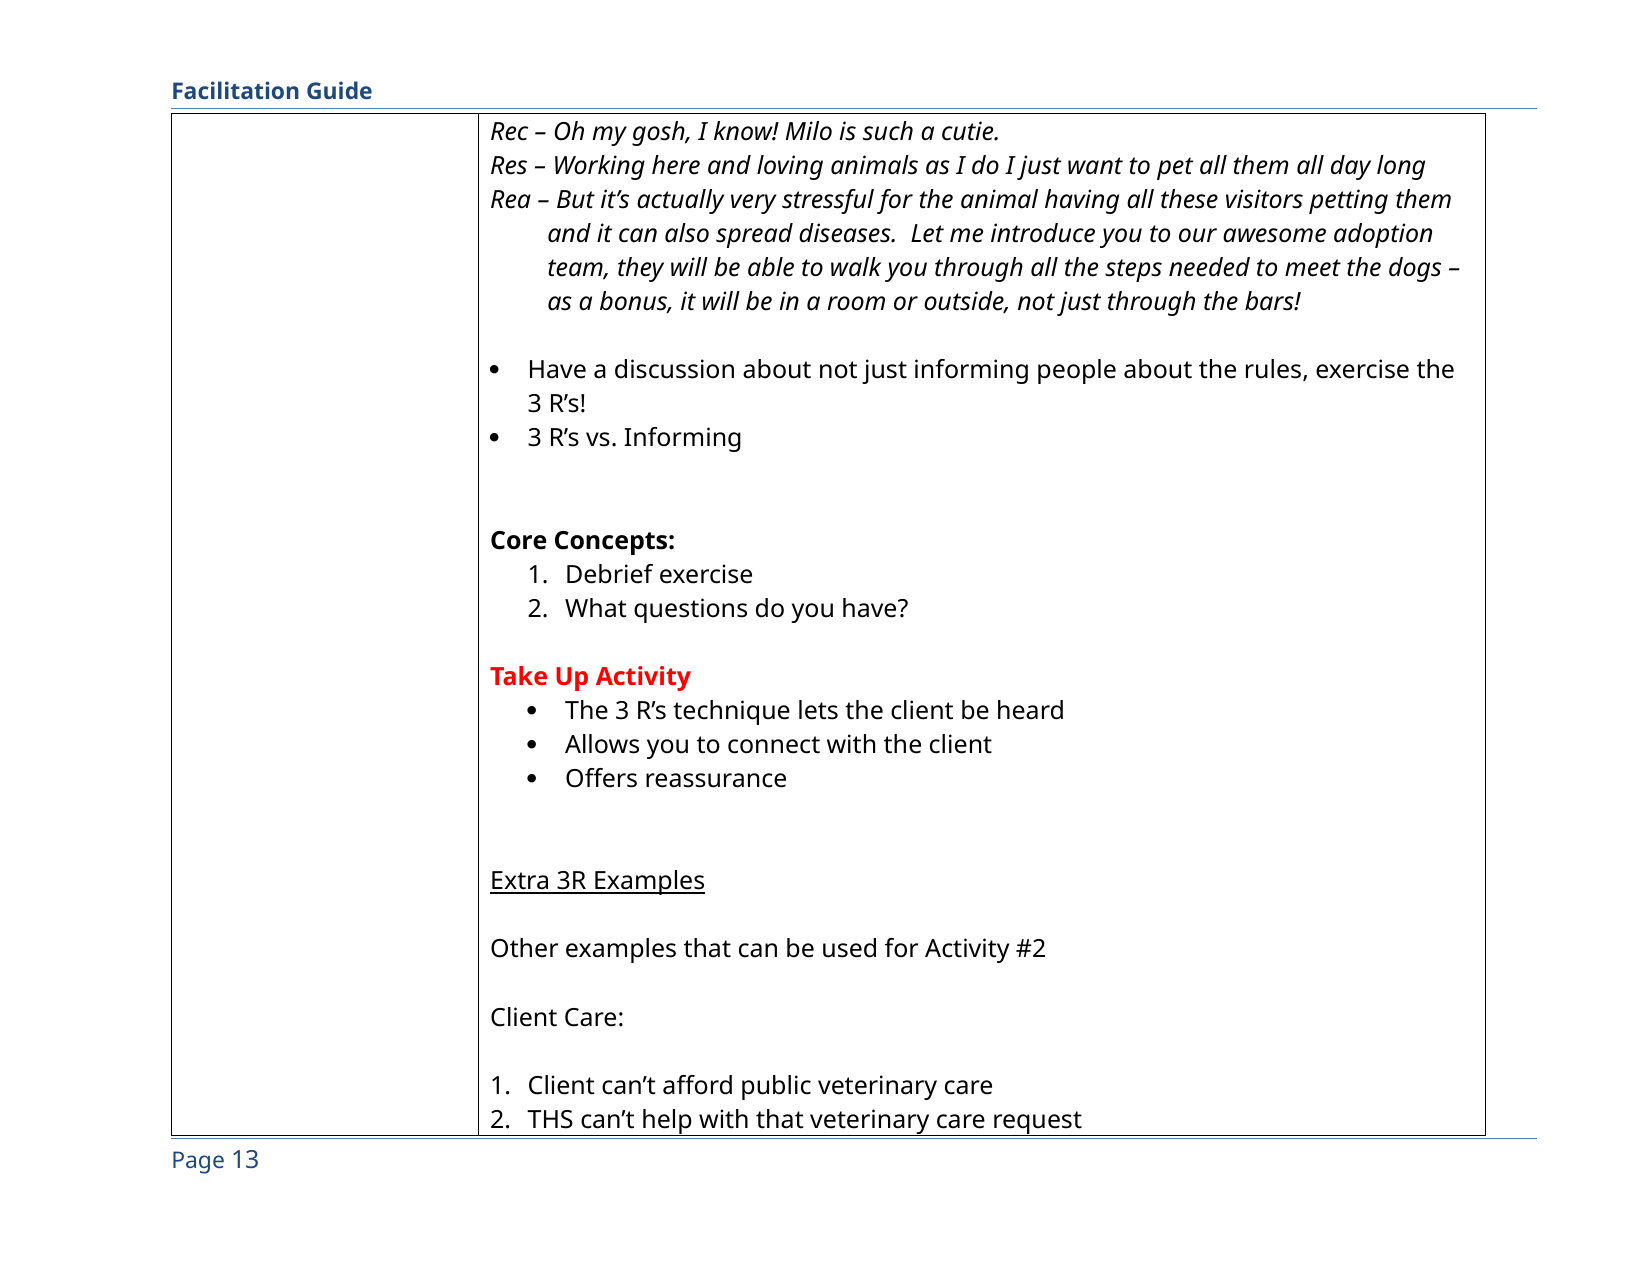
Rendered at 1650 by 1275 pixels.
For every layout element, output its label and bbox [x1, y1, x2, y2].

table_header [479, 114, 1485, 1135]
table_header [172, 114, 478, 1135]
